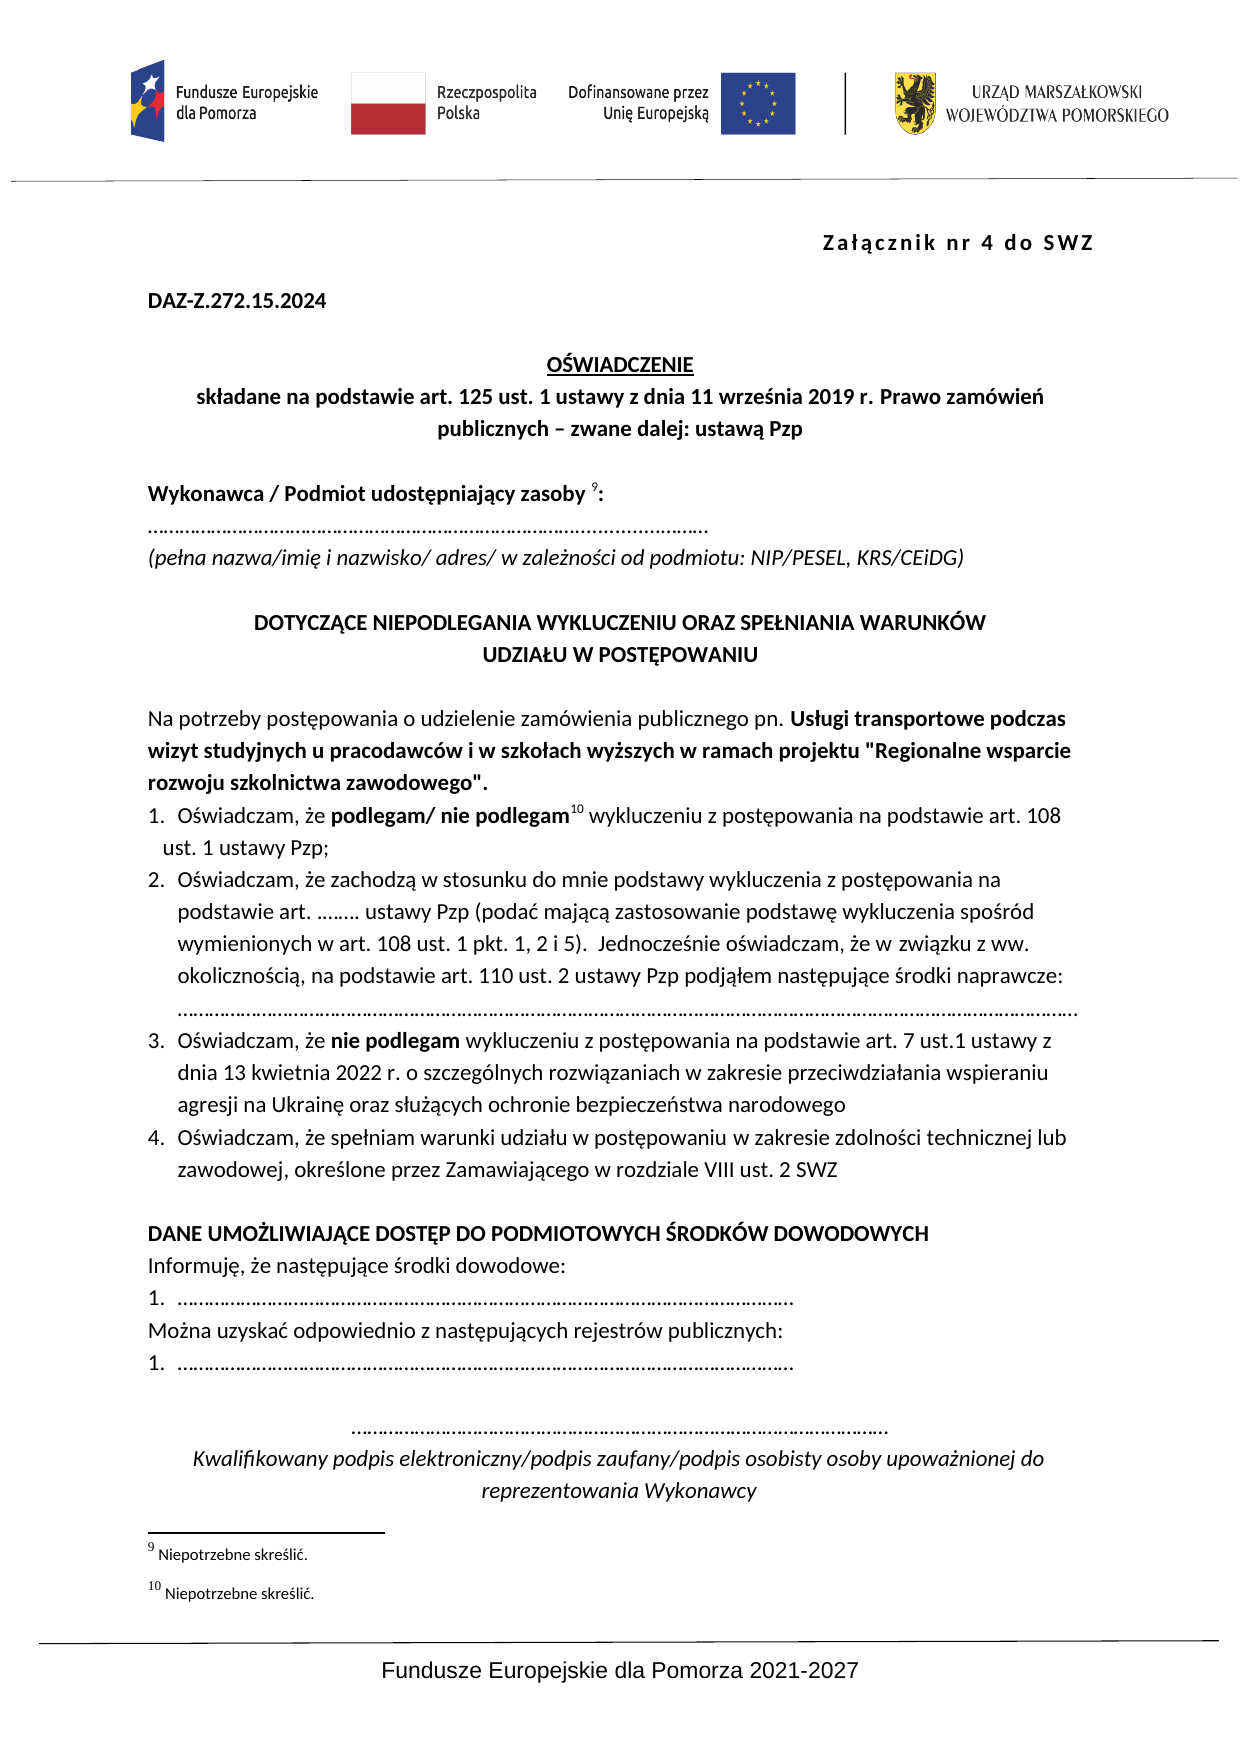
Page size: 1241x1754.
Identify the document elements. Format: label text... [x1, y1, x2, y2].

text UDZIAŁU W POSTĘPOWANIU [148, 640, 1092, 668]
text Na potrzeby postępowania o udzielenie zamówienia publicznego pn. Usługi transportowe podczas wizyt studyjnych u pracodawców i w szkołach wyższych w ramach projektu "Regionalne wsparcie rozwoju szkolnictwa zawodowego". [148, 704, 1092, 797]
text OŚWIADCZENIE [148, 350, 1092, 378]
text DAZ-Z.272.15.2024 [148, 286, 1092, 314]
text DOTYCZĄCE NIEPODLEGANIA WYKLUCZENIU ORAZ SPEŁNIANIA WARUNKÓW [148, 608, 1092, 636]
text Kwalifikowany podpis elektroniczny/podpis zaufany/podpis osobisty osoby upoważnionej do reprezentowania Wykonawcy [148, 1444, 1092, 1505]
text ………………………………………………………………………………………… [148, 1412, 1092, 1440]
list Oświadczam, że nie podlegam wykluczeniu z postępowania na podstawie art. 7 ust.1 ustawy z dnia 13 kwietnia 2022 r. o szczególnych rozwiązaniach w zakresie przeciwdziałania wspieraniu agresji na Ukrainę oraz służących ochronie bezpieczeństwa narodowego [148, 1026, 1092, 1118]
text Załącznik nr 4 do SWZ [148, 228, 1092, 257]
text (pełna nazwa/imię i nazwisko/ adres/ w zależności od podmiotu: NIP/PESEL, KRS/CEiDG) [148, 543, 1092, 571]
list ……………………………………………………………………………………………………… [148, 1348, 1092, 1376]
list Oświadczam, że zachodzą w stosunku do mnie podstawy wykluczenia z postępowania na podstawie art. .……. ustawy Pzp (podać mającą zastosowanie podstawę wykluczenia spośród wymienionych w art. 108 ust. 1 pkt. 1, 2 i 5). Jednocześnie oświadczam, że w związku z ww. okolicznością, na podstawie art. 110 ust. 2 ustawy Pzp podjąłem następujące środki naprawcze: [148, 865, 1092, 990]
text Można uzyskać odpowiednio z następujących rejestrów publicznych: [148, 1316, 1092, 1344]
list ……………………………………………………………………………………………………… [148, 1283, 1092, 1312]
text Wykonawca / Podmiot udostępniający zasoby : [148, 479, 1092, 507]
text składane na podstawie art. 125 ust. 1 ustawy z dnia 11 września 2019 r. Prawo zamówień publicznych – zwane dalej: ustawą Pzp [148, 382, 1092, 442]
text ……………………………………………………………………………………………………………………………………………………… [177, 994, 1092, 1022]
list Oświadczam, że podlegam/ nie podlegam wykluczeniu z postępowania na podstawie art. 108 ust. 1 ustawy Pzp; [148, 801, 1092, 861]
list Oświadczam, że spełniam warunki udziału w postępowaniu w zakresie zdolności technicznej lub zawodowej, określone przez Zamawiającego w rozdziale VIII ust. 2 SWZ [148, 1123, 1092, 1183]
text ………………………………………………………………………...............……… [148, 511, 1092, 539]
text Informuję, że następujące środki dowodowe: [148, 1251, 1092, 1279]
text DANE UMOŻLIWIAJĄCE DOSTĘP DO PODMIOTOWYCH ŚRODKÓW DOWODOWYCH [148, 1219, 1092, 1247]
picture [114, 39, 1185, 163]
